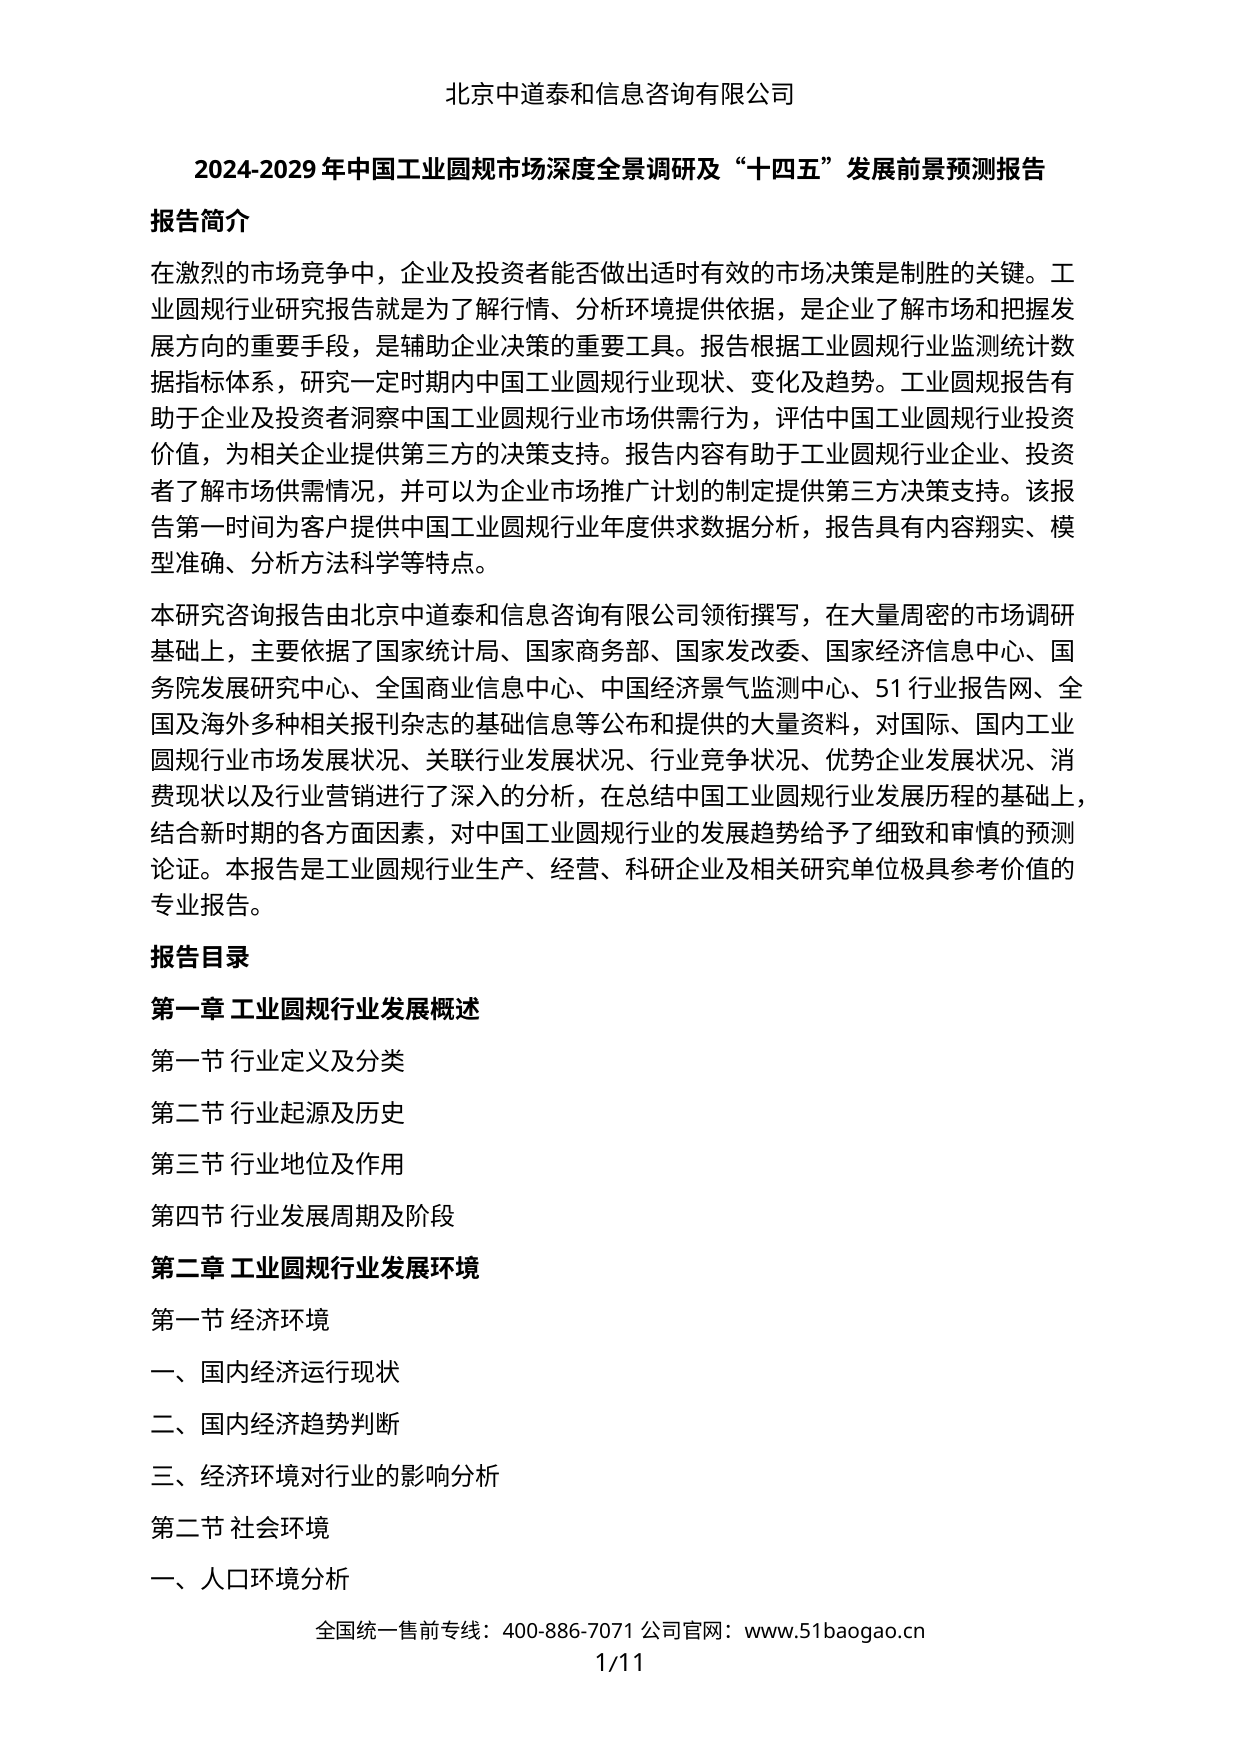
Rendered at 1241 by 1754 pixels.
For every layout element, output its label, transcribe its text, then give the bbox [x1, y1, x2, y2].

text 第一章 工业圆规行业发展概述 [150, 989, 1090, 1026]
text 第二节 社会环境 [150, 1508, 1090, 1544]
text 第一节 行业定义及分类 [150, 1041, 1090, 1077]
text 第二章 工业圆规行业发展环境 [150, 1249, 1090, 1285]
text 一、人口环境分析 [150, 1560, 1090, 1596]
text 在激烈的市场竞争中，企业及投资者能否做出适时有效的市场决策是制胜的关键。工业圆规行业研究报告就是为了解行情、分析环境提供依据，是企业了解市场和把握发展方向的重要手段，是辅助企业决策的重要工具。报告根据工业圆规行业监测统计数据指标体系，研究一定时期内中国工业圆规行业现状、变化及趋势。工业圆规报告有助于企业及投资者洞察中国工业圆规行业市场供需行为，评估中国工业圆规行业投资价值，为相关企业提供第三方的决策支持。报告内容有助于工业圆规行业企业、投资者了解市场供需情况，并可以为企业市场推广计划的制定提供第三方决策支持。该报告第一时间为客户提供中国工业圆规行业年度供求数据分析，报告具有内容翔实、模型准确、分析方法科学等特点。 [150, 254, 1090, 580]
text 第一节 经济环境 [150, 1301, 1090, 1337]
text 报告目录 [150, 937, 1090, 974]
text 三、经济环境对行业的影响分析 [150, 1456, 1090, 1492]
text 报告简介 [150, 202, 1090, 238]
text 本研究咨询报告由北京中道泰和信息咨询有限公司领衔撰写，在大量周密的市场调研基础上，主要依据了国家统计局、国家商务部、国家发改委、国家经济信息中心、国务院发展研究中心、全国商业信息中心、中国经济景气监测中心、51行业报告网、全国及海外多种相关报刊杂志的基础信息等公布和提供的大量资料，对国际、国内工业圆规行业市场发展状况、关联行业发展状况、行业竞争状况、优势企业发展状况、消费现状以及行业营销进行了深入的分析，在总结中国工业圆规行业发展历程的基础上，结合新时期的各方面因素，对中国工业圆规行业的发展趋势给予了细致和审慎的预测论证。本报告是工业圆规行业生产、经营、科研企业及相关研究单位极具参考价值的专业报告。 [150, 596, 1090, 922]
text 二、国内经济趋势判断 [150, 1404, 1090, 1441]
text 2024-2029年中国工业圆规市场深度全景调研及“十四五”发展前景预测报告 [150, 150, 1090, 186]
text 第二节 行业起源及历史 [150, 1093, 1090, 1129]
text 第四节 行业发展周期及阶段 [150, 1197, 1090, 1233]
text 第三节 行业地位及作用 [150, 1145, 1090, 1181]
text 一、国内经济运行现状 [150, 1352, 1090, 1389]
